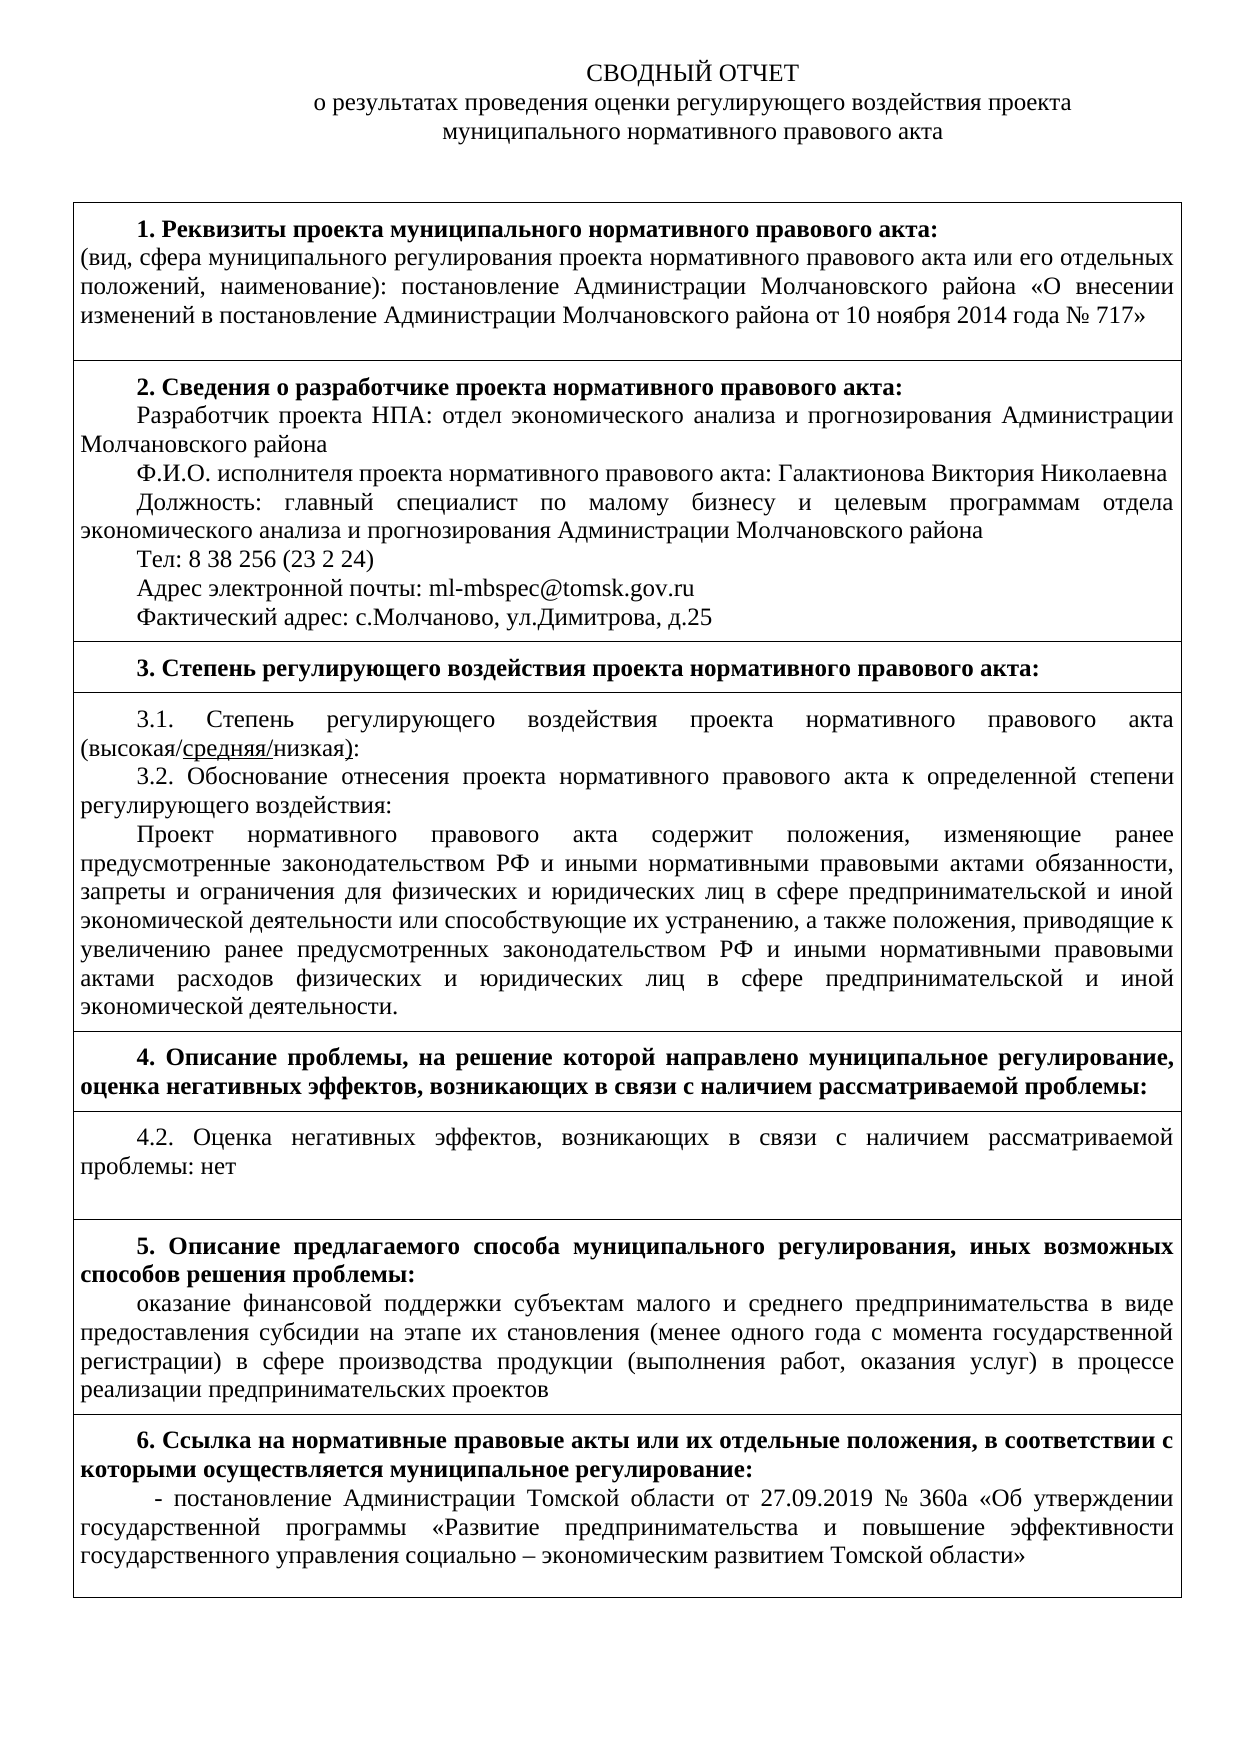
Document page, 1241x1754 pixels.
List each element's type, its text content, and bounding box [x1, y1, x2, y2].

table_cell 5. Описание предлагаемого способа муниципального регулирования, иных возможных способов решения проблемы: оказание финансовой поддержки субъектам малого и среднего предпринимательства в виде предоставления субсидии на этапе их становления (менее одного года с момента государственной регистрации) в сфере производства продукции (выполнения работ, оказания услуг) в процессе реализации предпринимательских проектов [74, 1220, 1181, 1414]
table_cell 3.1. Степень регулирующего воздействия проекта нормативного правового акта (высокая/средняя/низкая): 3.2. Обоснование отнесения проекта нормативного правового акта к определенной степени регулирующего воздействия: Проект нормативного правового акта содержит положения, изменяющие ранее предусмотренные законодательством РФ и иными нормативными правовыми актами обязанности, запреты и ограничения для физических и юридических лиц в сфере предпринимательской и иной экономической деятельности или способствующие их устранению, а также положения, приводящие к увеличению ранее предусмотренных законодательством РФ и иными нормативными правовыми актами расходов физических и юридических лиц в сфере предпринимательской и иной экономической деятельности. [74, 693, 1181, 1031]
table_cell 4. Описание проблемы, на решение которой направлено муниципальное регулирование, оценка негативных эффектов, возникающих в связи с наличием рассматриваемой проблемы: [74, 1032, 1181, 1111]
table_cell 2. Сведения о разработчике проекта нормативного правового акта: Разработчик проекта НПА: отдел экономического анализа и прогнозирования Администрации Молчановского района Ф.И.О. исполнителя проекта нормативного правового акта: Галактионова Виктория Николаевна Должность: главный специалист по малому бизнесу и целевым программам отдела экономического анализа и прогнозирования Администрации Молчановского района Тел: 8 38 256 (23 2 24) Адрес электронной почты: ml-mbspec@tomsk.gov.ru Фактический адрес: с.Молчаново, ул.Димитрова, д.25 [74, 361, 1181, 641]
text СВОДНЫЙ ОТЧЕТ [177, 58, 1152, 87]
text муниципального нормативного правового акта [177, 116, 1152, 144]
table_cell 6. Ссылка на нормативные правовые акты или их отдельные положения, в соответствии с которыми осуществляется муниципальное регулирование: - постановление Администрации Томской области от 27.09.2019 № 360а «Об утверждении государственной программы «Развитие предпринимательства и повышение эффективности государственного управления социально – экономическим развитием Томской области» [74, 1415, 1181, 1597]
text о результатах проведения оценки регулирующего воздействия проекта [177, 87, 1152, 116]
table_header 1. Реквизиты проекта муниципального нормативного правового акта: (вид, сфера муниципального регулирования проекта нормативного правового акта или его отдельных положений, наименование): постановление Администрации Молчановского района «О внесении изменений в постановление Администрации Молчановского района от 10 ноября 2014 года № 717» [74, 203, 1181, 360]
table_cell 3. Степень регулирующего воздействия проекта нормативного правового акта: [74, 642, 1181, 692]
table_cell 4.2. Оценка негативных эффектов, возникающих в связи с наличием рассматриваемой проблемы: нет [74, 1112, 1181, 1219]
